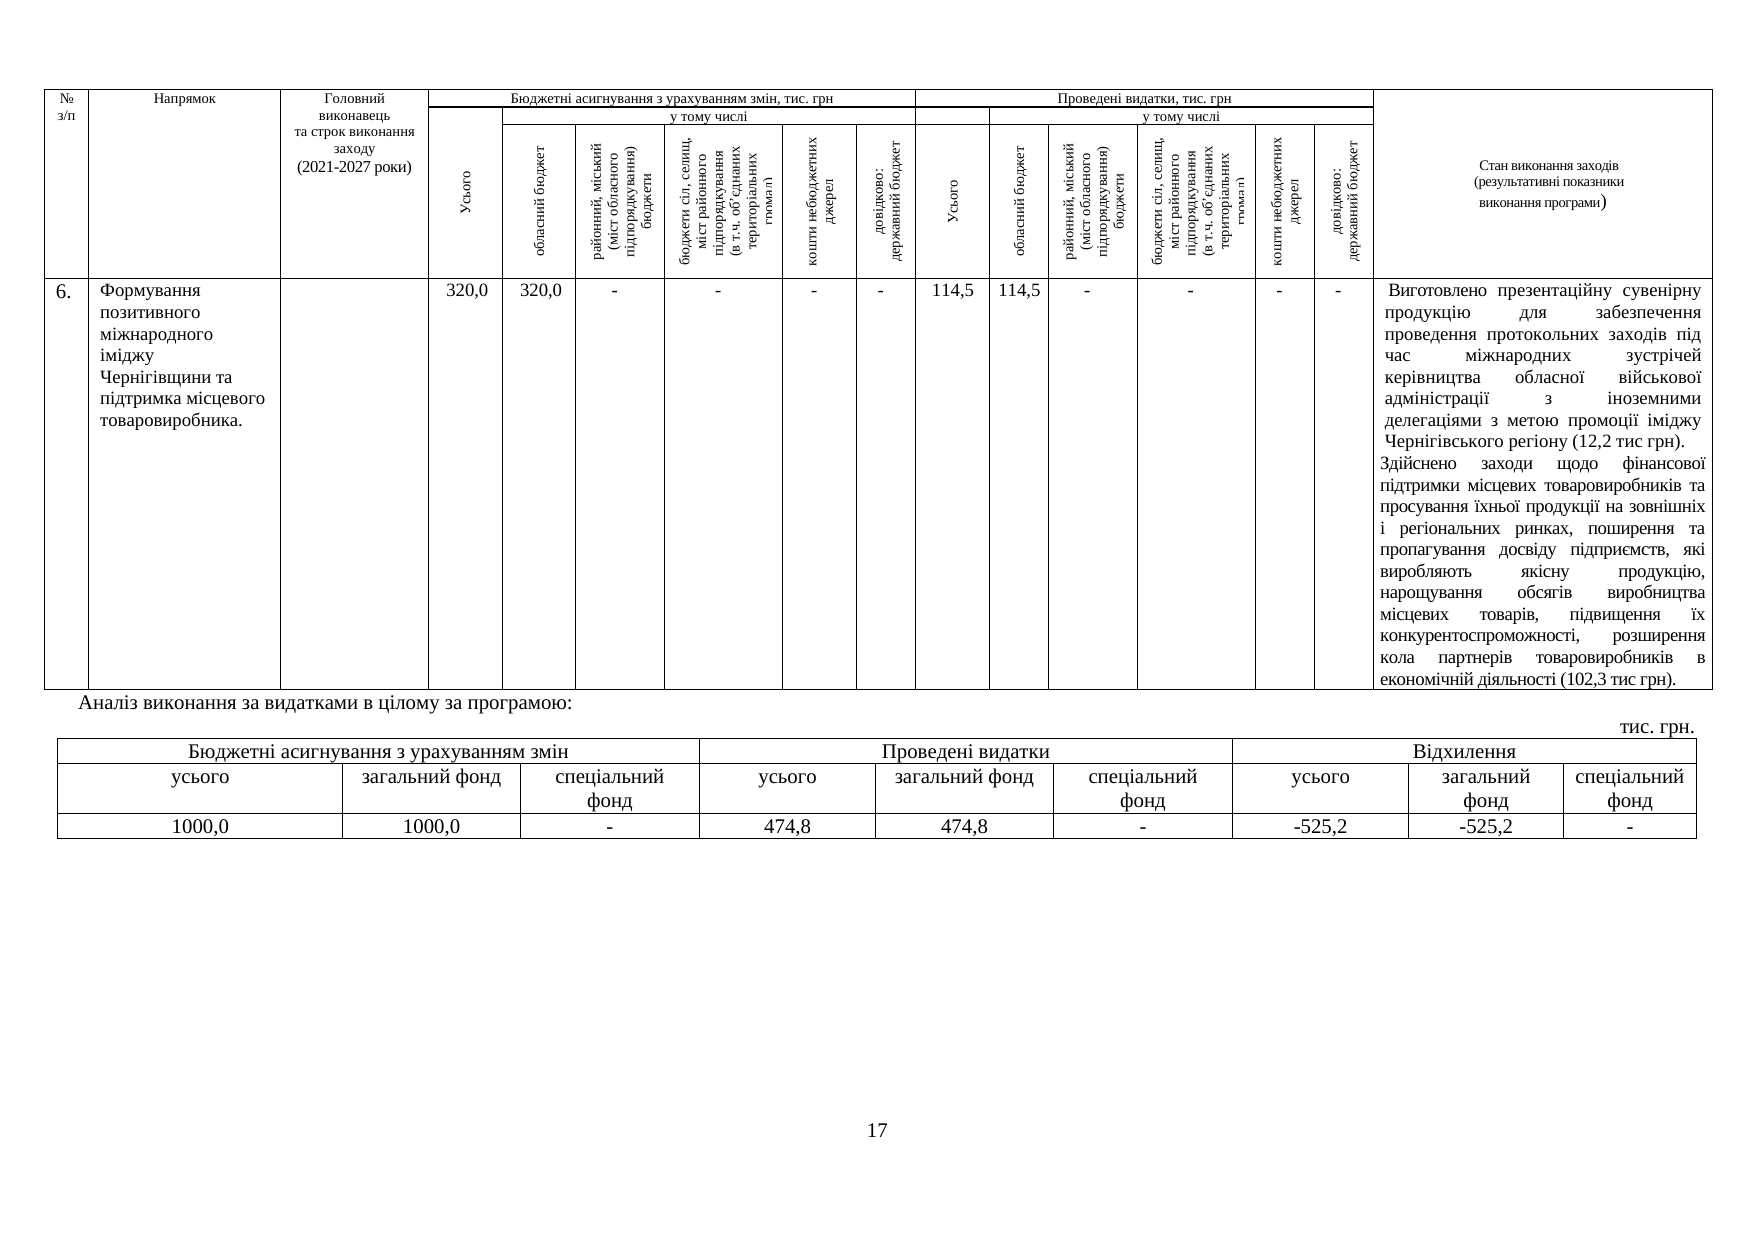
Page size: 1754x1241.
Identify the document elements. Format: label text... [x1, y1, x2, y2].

table_header Бюджетні асигнування з урахуванням змін, тис. грн [429, 90, 915, 106]
table_cell обласний бюджет [503, 125, 575, 278]
text тис. грн. [63, 714, 1695, 738]
table_cell 320,0 [503, 279, 575, 689]
table_cell усього [1233, 764, 1408, 812]
table_cell довідково: державний бюджет [857, 125, 915, 278]
table_cell - [1256, 279, 1314, 689]
table_cell обласний бюджет [990, 125, 1048, 278]
table_cell загальний фонд [876, 764, 1053, 812]
table_cell Усього [916, 125, 989, 278]
table_cell у тому числі [990, 108, 1373, 124]
table_cell Усього [429, 108, 502, 278]
table_cell бюджети сіл, селищ, міст районного підпорядкування (в т.ч. об’єднаних територіальних громад) [665, 125, 782, 278]
table_header Бюджетні асигнування з урахуванням змін [58, 739, 699, 763]
table_header № з/п [45, 90, 88, 278]
table_cell - [1564, 814, 1696, 838]
table_cell 474,8 [700, 814, 875, 838]
table_cell у тому числі [503, 108, 915, 124]
table_cell кошти небюджетних джерел [1256, 125, 1314, 278]
table_cell Формування позитивного міжнародного іміджу Чернігівщини та підтримка місцевого товаровиробника. [89, 279, 280, 689]
table_cell спеціальний фонд [1054, 764, 1232, 812]
table_cell кошти небюджетних джерел [783, 125, 856, 278]
table_cell 320,0 [429, 279, 502, 689]
table_cell районний, міський (міст обласного підпорядкування) бюджети [576, 125, 664, 278]
table_cell - [783, 279, 856, 689]
table_cell [916, 108, 989, 124]
table_cell спеціальний фонд [521, 764, 699, 812]
table_cell 1000,0 [343, 814, 520, 838]
text Аналіз виконання за видатками в цілому за програмою: [63, 690, 1695, 714]
table_cell 474,8 [876, 814, 1053, 838]
table_cell усього [58, 764, 342, 812]
table_cell - [1054, 814, 1232, 838]
table_cell районний, міський (міст обласного підпорядкування) бюджети [1049, 125, 1137, 278]
table_cell спеціальний фонд [1564, 764, 1696, 812]
table_cell - [857, 279, 915, 689]
table_cell усього [700, 764, 875, 812]
table_cell -525,2 [1233, 814, 1408, 838]
table_cell - [1315, 279, 1373, 689]
table_header Напрямок [89, 90, 280, 278]
table_header Проведені видатки, тис. грн [916, 90, 1373, 106]
table_header Головний виконавець та строк виконання заходу (2021-2027 роки) [281, 90, 428, 278]
table_cell Виготовлено презентаційну сувенірну продукцію для забезпечення проведення протокольних заходів під час міжнародних зустрічей керівництва обласної військової адміністрації з іноземними делегаціями з метою промоції іміджу Чернігівського регіону (12,2 тис грн). Здійснено заходи щодо фінансової підтримки місцевих товаровиробників та просування їхньої продукції на зовнішніх і регіональних ринках, поширення та пропагування досвіду підприємств, які виробляють якісну продукцію, нарощування обсягів виробництва місцевих товарів, підвищення їх конкурентоспроможності, розширення кола партнерів товаровиробників в економічній діяльності (102,3 тис грн). [1374, 279, 1712, 689]
table_cell бюджети сіл, селищ, міст районного підпорядкування (в т.ч. об’єднаних територіальних громад) [1138, 125, 1255, 278]
table_cell - [576, 279, 664, 689]
table_cell - [521, 814, 699, 838]
table_cell 1000,0 [58, 814, 342, 838]
table_cell 114,5 [990, 279, 1048, 689]
table_cell -525,2 [1409, 814, 1563, 838]
table_cell - [1049, 279, 1137, 689]
table_cell загальний фонд [343, 764, 520, 812]
table_cell - [1138, 279, 1255, 689]
table_cell 114,5 [916, 279, 989, 689]
table_header Проведені видатки [700, 739, 1232, 763]
table_cell довідково: державний бюджет [1315, 125, 1373, 278]
table_cell - [665, 279, 782, 689]
table_cell 6. [45, 279, 88, 689]
table_header Відхилення [1233, 739, 1696, 763]
table_cell загальний фонд [1409, 764, 1563, 812]
table_header Стан виконання заходів (результативні показники виконання програми) [1374, 90, 1712, 278]
